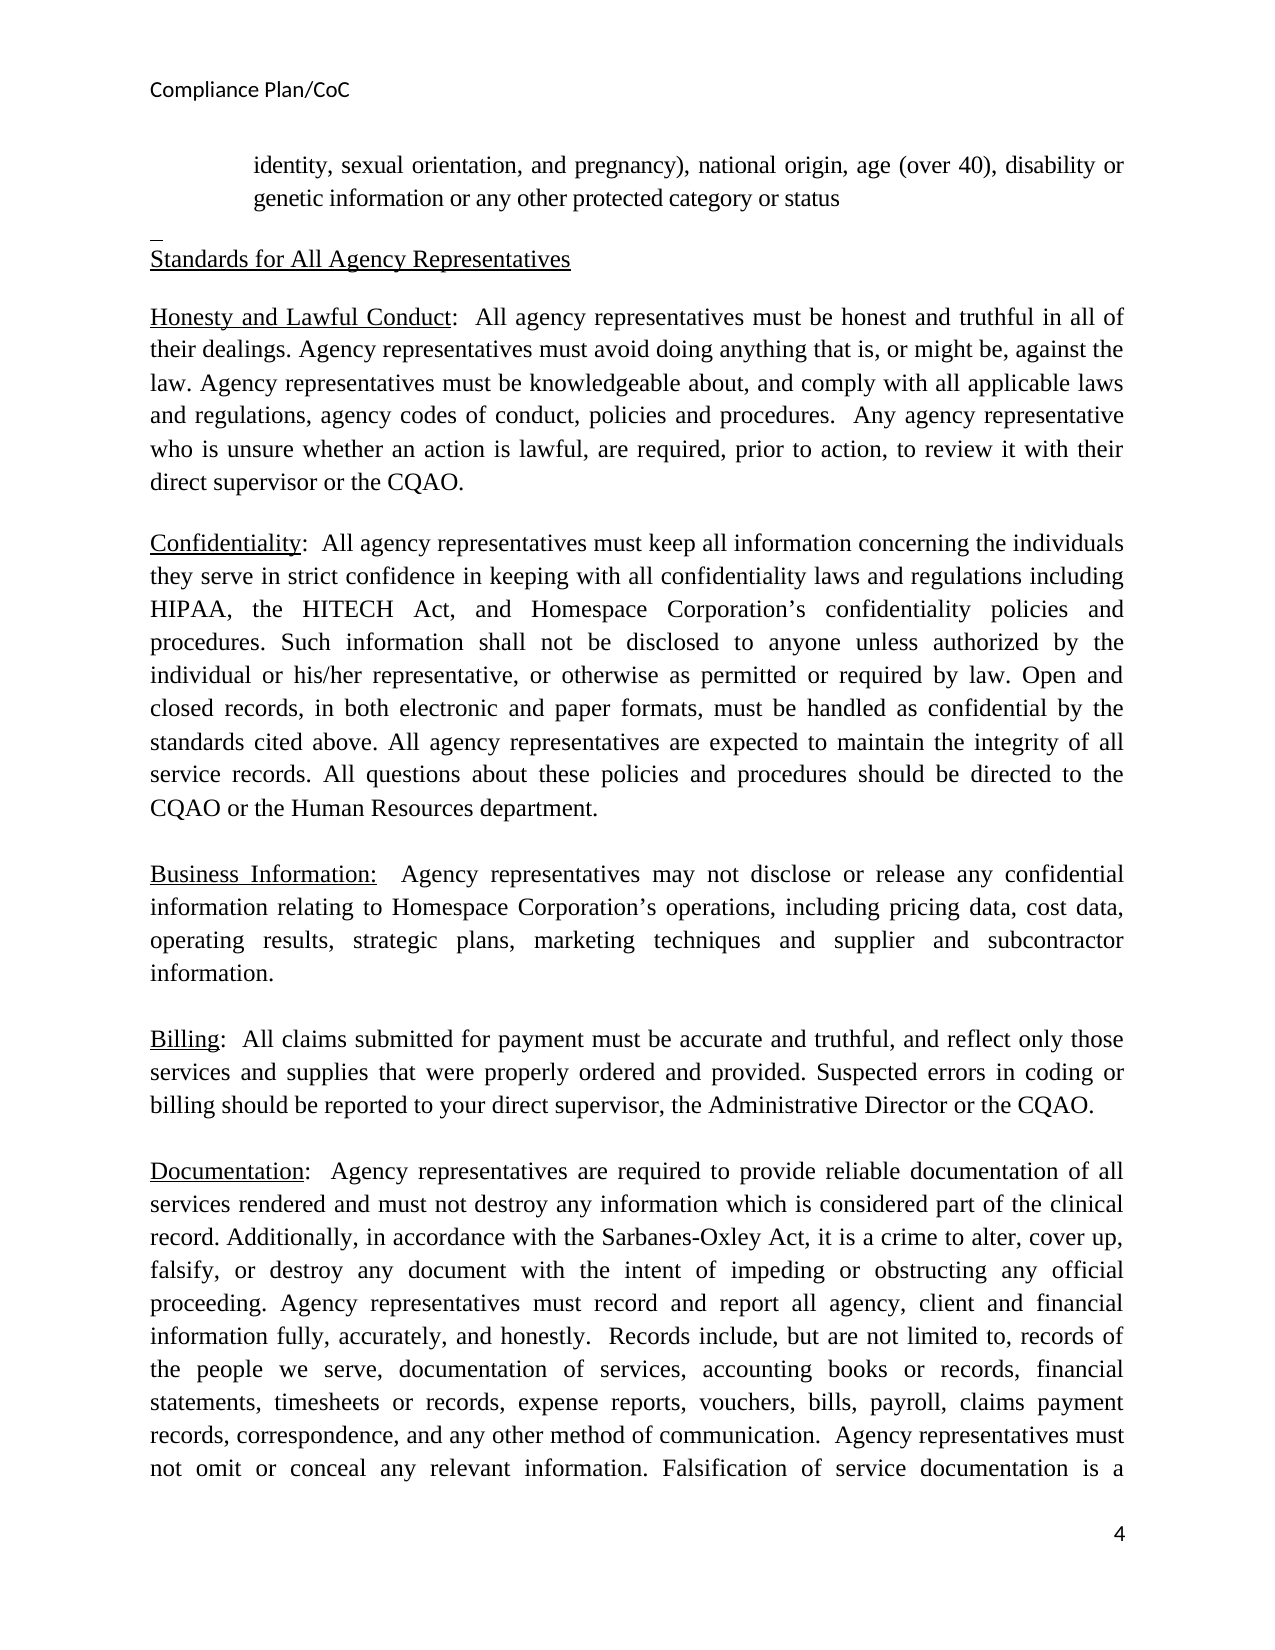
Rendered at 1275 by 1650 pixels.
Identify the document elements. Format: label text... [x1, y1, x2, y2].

text Confidentiality: All agency representatives must keep all information concerning the individuals they serve in strict confidence in keeping with all confidentiality laws and regulations including HIPAA, the HITECH Act, and Homespace Corporation’s confidentiality policies and procedures. Such information shall not be disclosed to anyone unless authorized by the individual or his/her representative, or otherwise as permitted or required by law. Open and closed records, in both electronic and paper formats, must be handled as confidential by the standards cited above. All agency representatives are expected to maintain the integrity of all service records. All questions about these policies and procedures should be directed to the CQAO or the Human Resources department. [150, 528, 1125, 821]
text Standards for All Agency Representatives [150, 244, 1125, 273]
text Billing: All claims submitted for payment must be accurate and truthful, and reflect only those services and supplies that were properly ordered and provided. Suspected errors in coding or billing should be reported to your direct supervisor, the Administrative Director or the CQAO. [150, 1024, 1125, 1118]
text Honesty and Lawful Conduct: All agency representatives must be honest and truthful in all of their dealings. Agency representatives must avoid doing anything that is, or might be, against the law. Agency representatives must be knowledgeable about, and comply with all applicable laws and regulations, agency codes of conduct, policies and procedures. Any agency representative who is unsure whether an action is lawful, are required, prior to action, to review it with their direct supervisor or the CQAO. [150, 302, 1125, 495]
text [150, 1156, 1125, 1482]
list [216, 150, 1125, 212]
text Business Information: Agency representatives may not disclose or release any confidential information relating to Homespace Corporation’s operations, including pricing data, cost data, operating results, strategic plans, marketing techniques and supplier and subcontractor information. [150, 859, 1125, 986]
